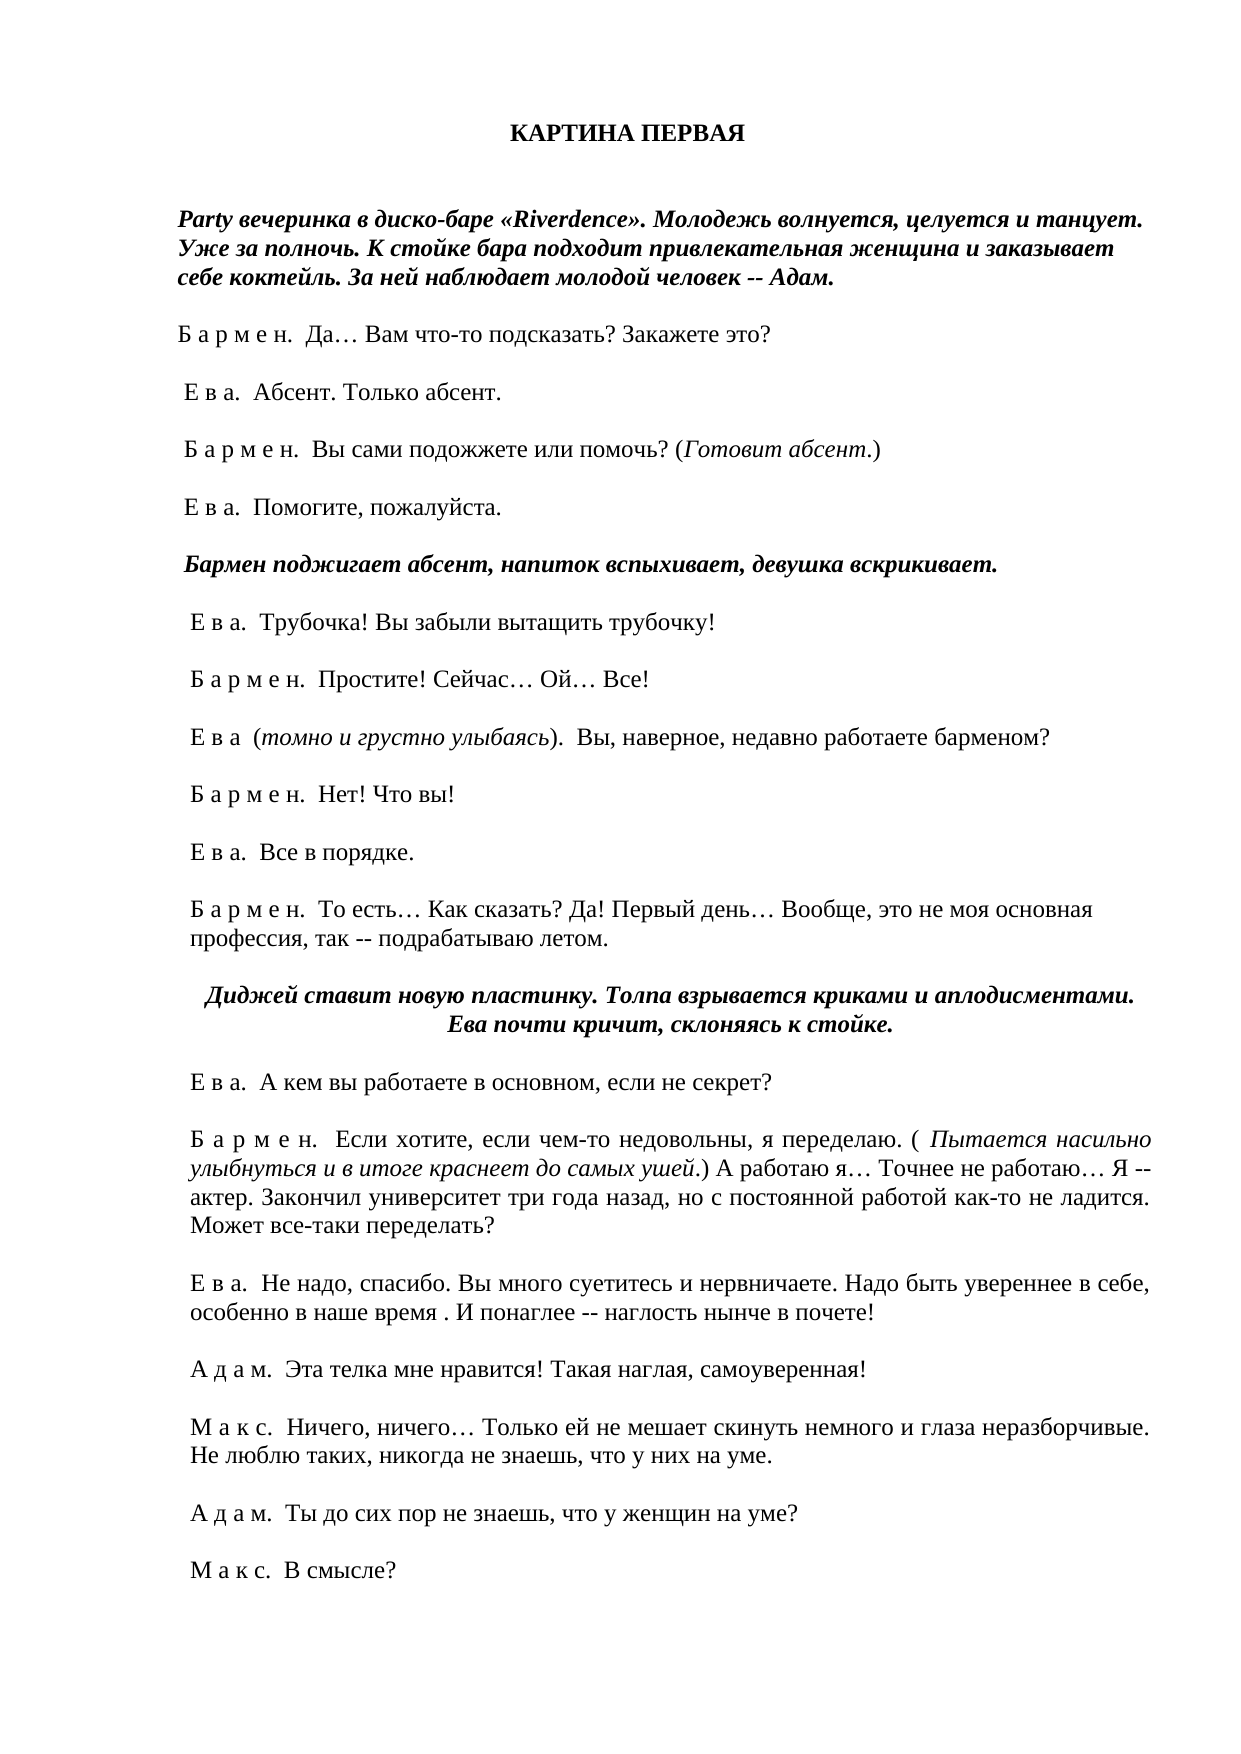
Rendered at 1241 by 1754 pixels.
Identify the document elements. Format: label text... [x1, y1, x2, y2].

text А д а м. Ты до сих пор не знаешь, что у женщин на уме? [177, 1498, 1152, 1527]
text Б а р м е н. Простите! Сейчас… Ой… Все! [177, 664, 1152, 693]
text Б а р м е н. То есть… Как сказать? Да! Первый день… Вообще, это не моя основная профессия, так -- подрабатываю летом. [190, 894, 1152, 952]
text Диджей ставит новую пластинку. Толпа взрывается криками и аплодисментами. Ева почти кричит, склоняясь к стойке. [190, 981, 1152, 1038]
text Е в а. Трубочка! Вы забыли вытащить трубочку! [177, 607, 1152, 636]
text Е в а. Помогите, пожалуйста. [177, 492, 1152, 521]
text М а к с. Ничего, ничего… Только ей не мешает скинуть немного и глаза неразборчивые. Не люблю таких, никогда не знаешь, что у них на уме. [190, 1412, 1152, 1469]
subtitle КАРТИНА ПЕРВАЯ [472, 118, 1152, 147]
text Party вечеринка в диско-баре «Riverdence». Молодежь волнуется, целуется и танцует. Уже за полночь. К стойке бара подходит привлекательная женщина и заказывает себе коктейль. За ней наблюдает молодой человек -- Адам. [177, 204, 1152, 291]
text М а к с. В смысле? [177, 1556, 1152, 1584]
text Б а р м е н. Если хотите, если чем-то недовольны, я переделаю. ( Пытается насильно улыбнуться и в итоге краснеет до самых ушей.) А работаю я… Точнее не работаю… Я -- актер. Закончил университет три года назад, но с постоянной работой как-то не ладится. Может все-таки переделать? [190, 1124, 1152, 1239]
text Е в а. Абсент. Только абсент. [177, 377, 1152, 406]
text Е в а. Не надо, спасибо. Вы много суетитесь и нервничаете. Надо быть увереннее в себе, особенно в наше время . И понаглее -- наглость нынче в почете! [190, 1268, 1152, 1326]
text Е в а (томно и грустно улыбаясь). Вы, наверное, недавно работаете барменом? [177, 722, 1152, 751]
text Е в а. А кем вы работаете в основном, если не секрет? [177, 1067, 1152, 1096]
text Е в а. Все в порядке. [177, 837, 1152, 866]
text А д а м. Эта телка мне нравится! Такая наглая, самоуверенная! [177, 1354, 1152, 1383]
text Б а р м е н. Вы сами подожжете или помочь? (Готовит абсент.) [177, 434, 1152, 463]
text Б а р м е н. Нет! Что вы! [177, 779, 1152, 808]
text Бармен поджигает абсент, напиток вспыхивает, девушка вскрикивает. [177, 549, 1152, 578]
text Б а р м е н. Да… Вам что-то подсказать? Закажете это? [177, 319, 1152, 348]
